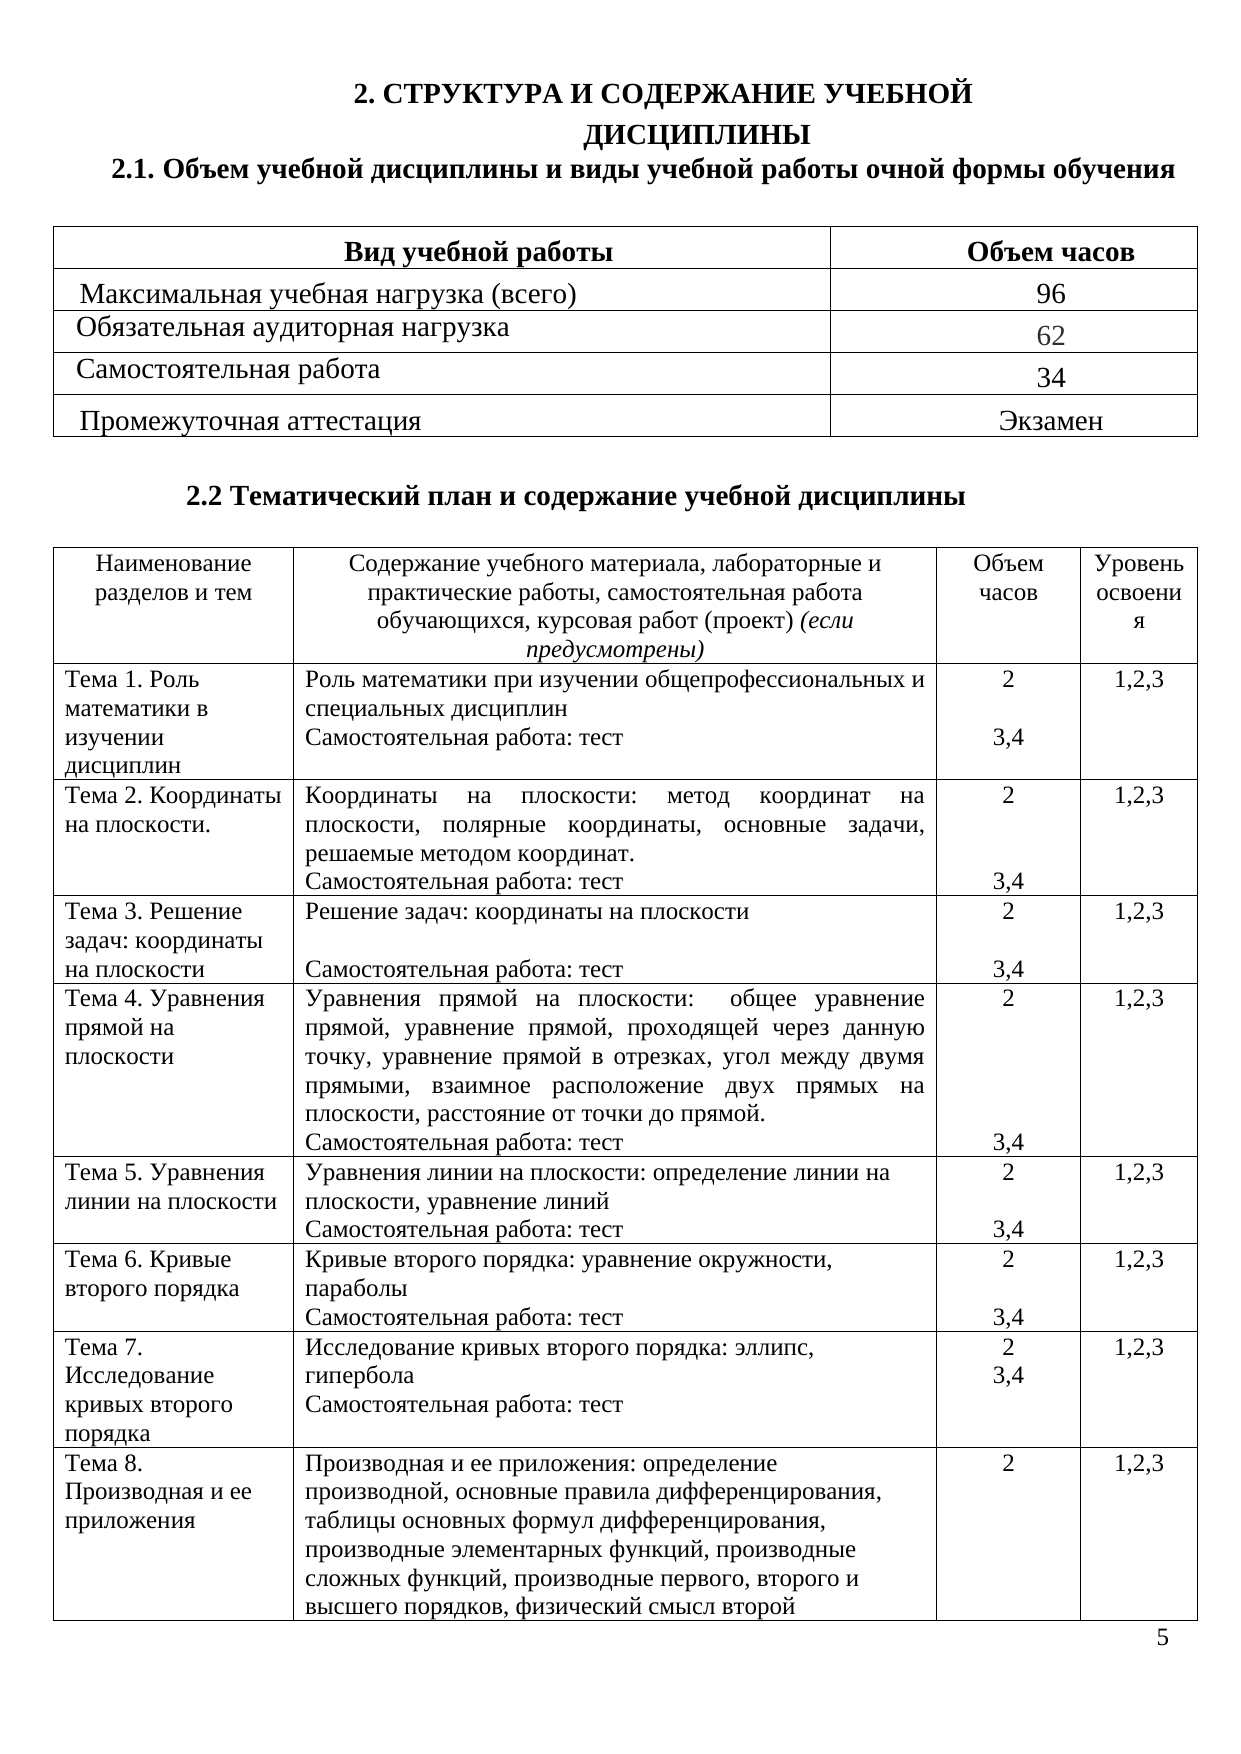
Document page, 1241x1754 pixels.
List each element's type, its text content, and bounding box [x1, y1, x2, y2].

table_cell 2 3,4 [937, 664, 1080, 779]
table_cell Экзамен [831, 395, 1197, 436]
table_cell Координаты на плоскости: метод координат на плоскости, полярные координаты, основные задачи, решаемые методом координат. Самостоятельная работа: тест [294, 780, 936, 895]
table_cell 1,2,3 [1081, 1448, 1197, 1620]
table_header Объем часов [831, 227, 1197, 268]
table_cell Обязательная аудиторная нагрузка [54, 311, 830, 352]
table_cell Тема 4. Уравнения прямой на плоскости [54, 984, 293, 1156]
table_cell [54, 1448, 293, 1620]
table_cell Тема 6. Кривые второго порядка [54, 1244, 293, 1331]
table_cell 1,2,3 [1081, 780, 1197, 895]
list ДИСЦИПЛИНЫ [185, 117, 1209, 151]
table_cell 1,2,3 [1081, 1157, 1197, 1243]
table_cell Тема 3. Решение задач: координаты на плоскости [54, 896, 293, 982]
table_cell Тема 7. Исследование кривых второго порядка [54, 1332, 293, 1447]
table_header Содержание учебного материала, лабораторные и практические работы, самостоятельная работа обучающихся, курсовая работ (проект) (если предусмотрены) [294, 548, 936, 663]
table_cell Самостоятельная работа [54, 353, 830, 394]
table_cell 2 3,4 [937, 1332, 1080, 1447]
table_cell Решение задач: координаты на плоскости Самостоятельная работа: тест [294, 896, 936, 982]
table_header Наименование разделов и тем [54, 548, 293, 663]
table_header Вид учебной работы [54, 227, 830, 268]
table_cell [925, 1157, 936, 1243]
table_cell 2 3,4 [937, 984, 1080, 1156]
table_cell 1,2,3 [1081, 984, 1197, 1156]
table_cell Кривые второго порядка: уравнение окружности, параболы Самостоятельная работа: тест [294, 1244, 936, 1331]
table_cell 1,2,3 [1081, 1332, 1197, 1447]
table_header Объем часов [937, 548, 1080, 663]
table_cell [294, 1448, 936, 1620]
table_cell 2 3,4 [937, 1157, 1080, 1243]
table_cell Уравнения прямой на плоскости: общее уравнение прямой, уравнение прямой, проходящей через данную точку, уравнение прямой в отрезках, угол между двумя прямыми, взаимное расположение двух прямых на плоскости, расстояние от точки до прямой. Самостоятельная работа: тест [294, 984, 936, 1156]
table_cell 1,2,3 [1081, 896, 1197, 982]
text 2. СТРУКТУРА И СОДЕРЖАНИЕ УЧЕБНОЙ [117, 76, 1209, 110]
table_cell 34 [831, 353, 1197, 394]
table_cell 2 3,4 [937, 896, 1080, 982]
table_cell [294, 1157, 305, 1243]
table_cell Исследование кривых второго порядка: эллипс, гипербола Самостоятельная работа: тест [294, 1332, 936, 1447]
table_header Уровень освоения [1081, 548, 1197, 663]
table_cell 2 3,4 [937, 1448, 1080, 1620]
table_cell Тема 5. Уравнения линии на плоскости [54, 1157, 293, 1243]
list Объем учебной дисциплины и виды учебной работы очной формы обучения [77, 151, 1209, 185]
table_cell Роль математики при изучении общепрофессиональных и специальных дисциплин Самостоятельная работа: тест [294, 664, 936, 779]
table_cell Промежуточная аттестация [54, 395, 830, 436]
table_cell Тема 1. Роль математики в изучении дисциплин [54, 664, 293, 779]
table_cell 1,2,3 [1081, 1244, 1197, 1331]
table_cell 2 3,4 [937, 1244, 1080, 1331]
table_cell 96 [831, 269, 1197, 310]
table_cell 2 3,4 [937, 780, 1080, 895]
table_cell 1,2,3 [1081, 664, 1197, 779]
table_cell 62 [831, 311, 1197, 352]
text 2.2 Тематический план и содержание учебной дисциплины [186, 478, 1209, 512]
table_cell Максимальная учебная нагрузка (всего) [54, 269, 830, 310]
table_cell Тема 2. Координаты на плоскости. [54, 780, 293, 895]
